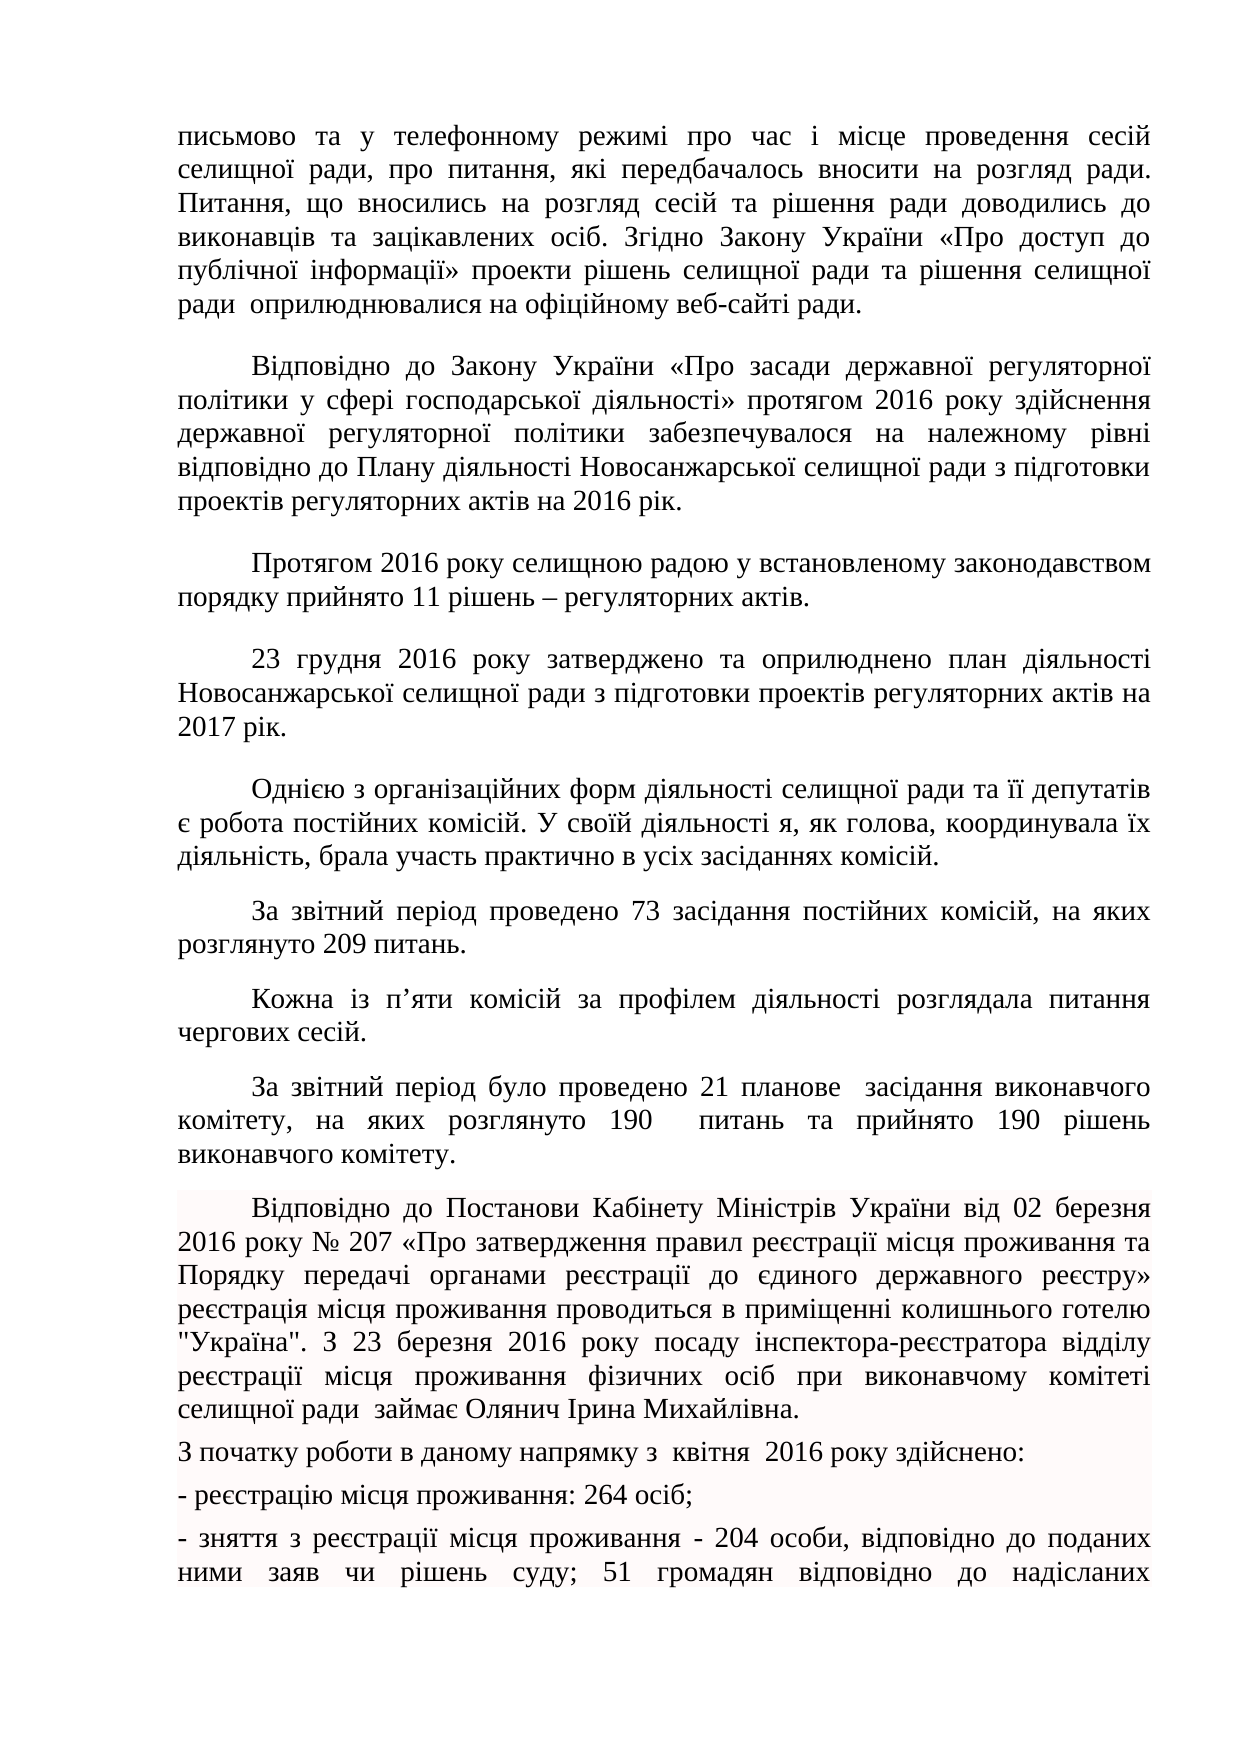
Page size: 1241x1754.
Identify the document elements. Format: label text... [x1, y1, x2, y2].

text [177, 1520, 1152, 1587]
text З початку роботи в даному напрямку з квітня 2016 року здійснено: [177, 1434, 1152, 1468]
text За звітний період проведено 73 засідання постійних комісій, на яких розглянуто 209 питань. [177, 893, 1152, 960]
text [177, 118, 1152, 319]
text Однією з організаційних форм діяльності селищної ради та її депутатів є робота постійних комісій. У своїй діяльності я, як голова, координувала їх діяльність, брала участь практично в усіх засіданнях комісій. [177, 771, 1152, 872]
text 23 грудня 2016 року затверджено та оприлюднено план діяльності Новосанжарської селищної ради з підготовки проектів регуляторних актів на 2017 рік. [177, 642, 1152, 742]
text Кожна із пʼяти комісій за профілем діяльності розглядала питання чергових сесій. [177, 981, 1152, 1048]
text Відповідно до Закону України «Про засади державної регуляторної політики у сфері господарської діяльності» протягом 2016 року здійснення державної регуляторної політики забезпечувалося на належному рівні відповідно до Плану діяльності Новосанжарської селищної ради з підготовки проектів регуляторних актів на 2016 рік. [177, 348, 1152, 516]
text Протягом 2016 року селищною радою у встановленому законодавством порядку прийнято 11 рішень – регуляторних актів. [177, 545, 1152, 612]
text За звітний період було проведено 21 планове засідання виконавчого комітету, на яких розглянуто 190 питань та прийнято 190 рішень виконавчого комітету. [177, 1069, 1152, 1169]
text Відповідно до Постанови Кабінету Міністрів України від 02 березня 2016 року № 207 «Про затвердження правил реєстрації місця проживання та Порядку передачі органами реєстрації до єдиного державного реєстру» реєстрація місця проживання проводиться в приміщенні колишнього готелю "Україна". З 23 березня 2016 року посаду інспектора-реєстратора відділу реєстрації місця проживання фізичних осіб при виконавчому комітеті селищної ради займає Олянич Ірина Михайлівна. [177, 1190, 1152, 1425]
text - реєстрацію місця проживання: 264 осіб; [177, 1477, 1152, 1511]
